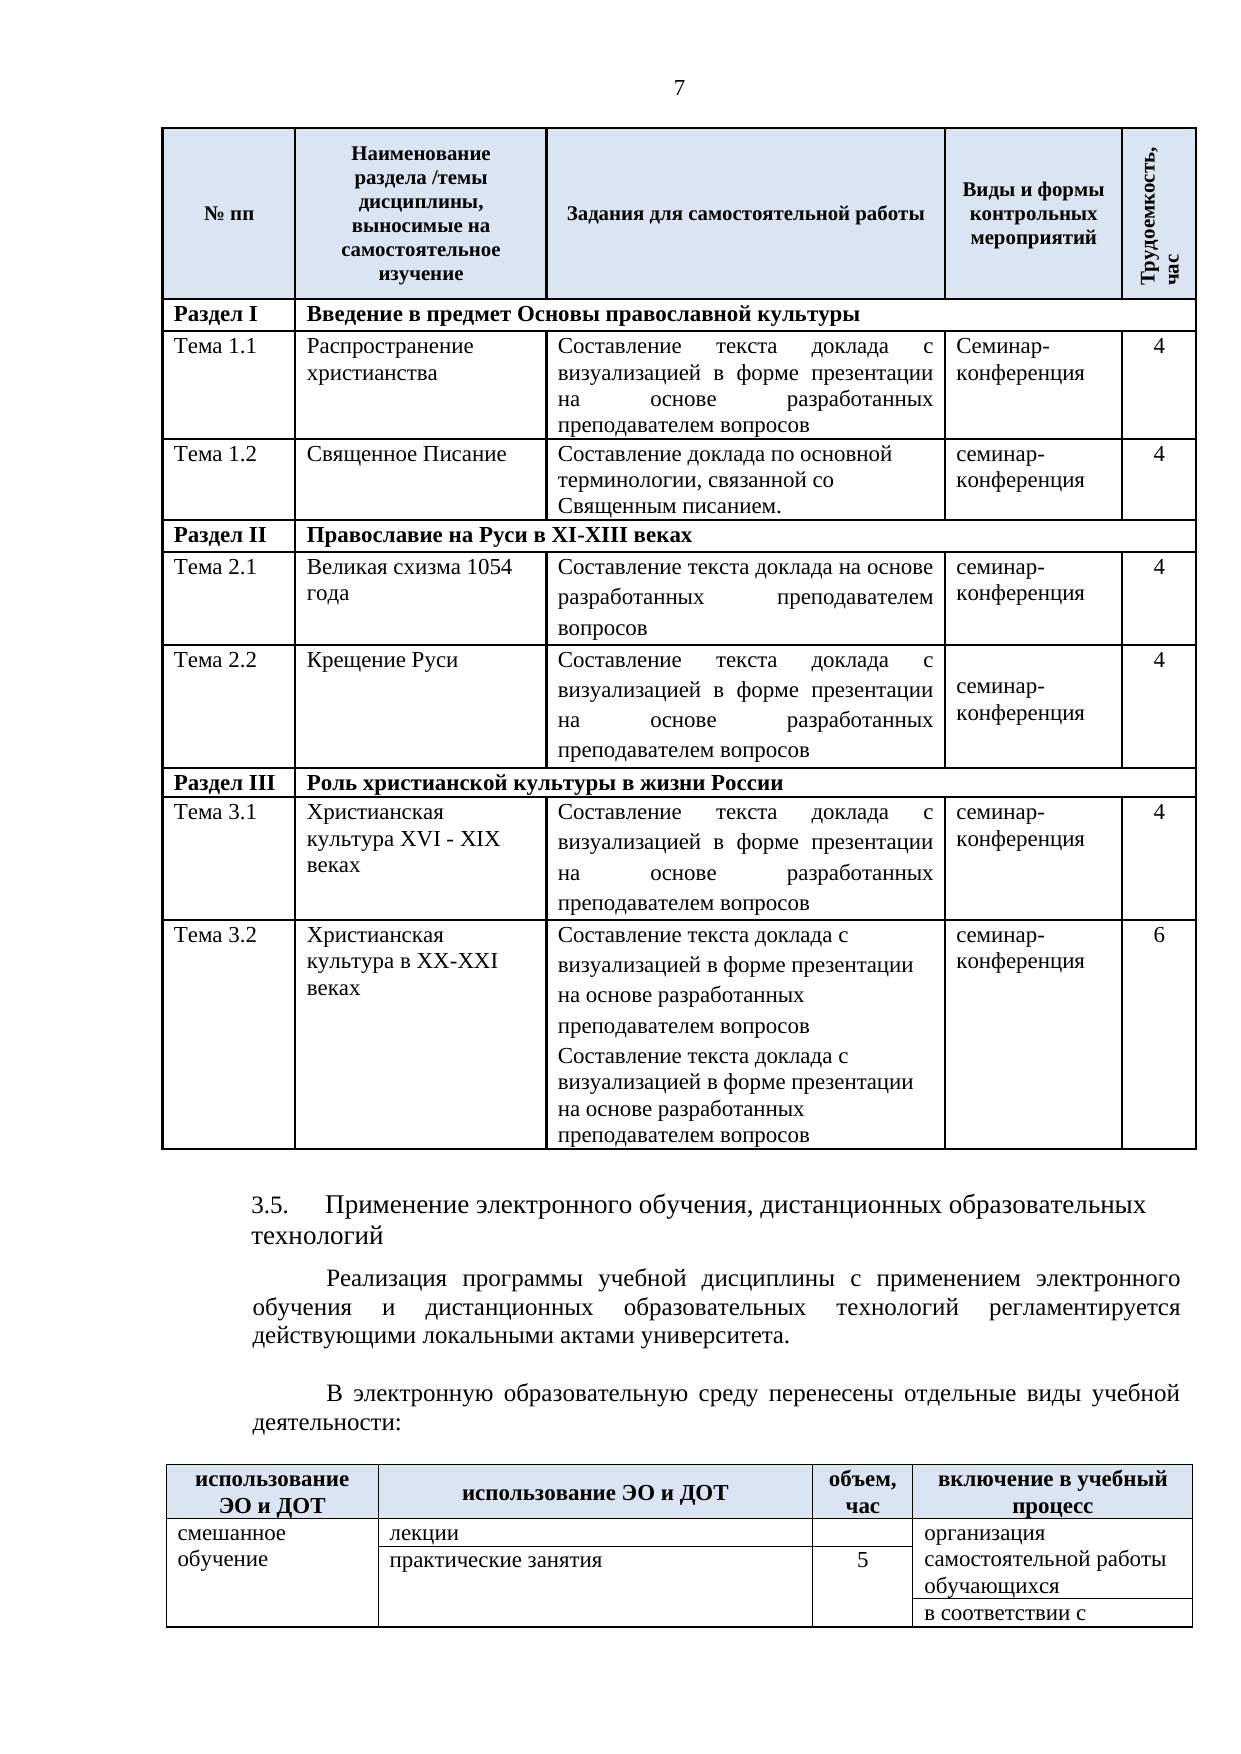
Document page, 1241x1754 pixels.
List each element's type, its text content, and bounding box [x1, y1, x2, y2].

table_cell Тема 2.1 [164, 553, 294, 644]
table_cell Составление текста доклада с визуализацией в форме презентации на основе разработанных преподавателем вопросов [548, 332, 944, 438]
table_cell 5 [813, 1547, 912, 1626]
table_header включение в учебный процесс [913, 1465, 1192, 1518]
subtitle Применение электронного обучения, дистанционных образовательных технологий [251, 1188, 1181, 1251]
table_cell семинар-конференция [946, 553, 1121, 644]
table_cell Составление текста доклада с визуализацией в форме презентации на основе разработанных преподавателем вопросов [548, 646, 944, 767]
text Реализация программы учебной дисциплины с применением электронного обучения и дистанционных образовательных технологий регламентируется действующими локальными актами университета. [252, 1263, 1181, 1349]
table_cell Составление доклада по основной терминологии, связанной со Священным писанием. [548, 440, 944, 519]
table_cell Составление текста доклада на основе разработанных преподавателем вопросов [548, 553, 944, 644]
table_cell Раздел I [164, 300, 294, 330]
table_header Задания для самостоятельной работы [548, 129, 944, 298]
table_cell 4 [1123, 798, 1195, 919]
table_header Трудоемкость, час [1123, 129, 1195, 298]
table_cell 6 [1123, 921, 1195, 1147]
table_header № пп [164, 129, 294, 298]
table_cell практические занятия [379, 1547, 812, 1626]
table_cell Распространение христианства [296, 332, 545, 438]
table_header Наименование раздела /темы дисциплины, выносимые на самостоятельное изучение [296, 129, 545, 298]
table_header использование ЭО и ДОТ [167, 1465, 378, 1518]
table_cell Крещение Руси [296, 646, 545, 767]
table_cell 4 [1123, 332, 1195, 438]
table_cell Великая схизма 1054 года [296, 553, 545, 644]
table_cell Христианская культура в XX-XXI веках [296, 921, 545, 1147]
text В электронную образовательную среду перенесены отдельные виды учебной деятельности: [252, 1378, 1181, 1436]
table_cell Составление текста доклада с визуализацией в форме презентации на основе разработанных преподавателем вопросов [548, 798, 944, 919]
table_cell Тема 3.1 [164, 798, 294, 919]
table_cell Тема 3.2 [164, 921, 294, 1147]
table_cell Введение в предмет Основы православной культуры [296, 300, 1195, 330]
table_cell семинар-конференция [946, 798, 1121, 919]
table_cell Семинар-конференция [946, 332, 1121, 438]
table_cell Роль христианской культуры в жизни России [296, 769, 1195, 796]
table_cell Православие на Руси в XI-XIII веках [296, 521, 1195, 551]
table_cell 4 [1123, 646, 1195, 767]
table_cell 4 [1123, 553, 1195, 644]
table_cell [813, 1519, 912, 1546]
table_cell Раздел III [164, 769, 294, 796]
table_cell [913, 1599, 1192, 1626]
table_cell Христианская культура XVI - XIX веках [296, 798, 545, 919]
table_cell организация самостоятельной работы обучающихся [913, 1519, 1192, 1598]
table_cell Тема 1.2 [164, 440, 294, 519]
table_header использование ЭО и ДОТ [379, 1465, 812, 1518]
table_cell Раздел II [164, 521, 294, 551]
table_cell Тема 2.2 [164, 646, 294, 767]
table_header объем, час [813, 1465, 912, 1518]
table_cell 4 [1123, 440, 1195, 519]
table_cell смешанное обучение [167, 1519, 378, 1626]
table_cell семинар-конференция [946, 440, 1121, 519]
table_cell лекции [379, 1519, 812, 1546]
table_cell Тема 1.1 [164, 332, 294, 438]
table_cell семинар-конференция [946, 646, 1121, 767]
table_cell Составление текста доклада с визуализацией в форме презентации на основе разработанных преподавателем вопросов Составление текста доклада с визуализацией в форме презентации на основе разработанных преподавателем вопросов [548, 921, 944, 1147]
table_header Виды и формы контрольных мероприятий [946, 129, 1121, 298]
table_cell семинар-конференция [946, 921, 1121, 1147]
table_cell Священное Писание [296, 440, 545, 519]
